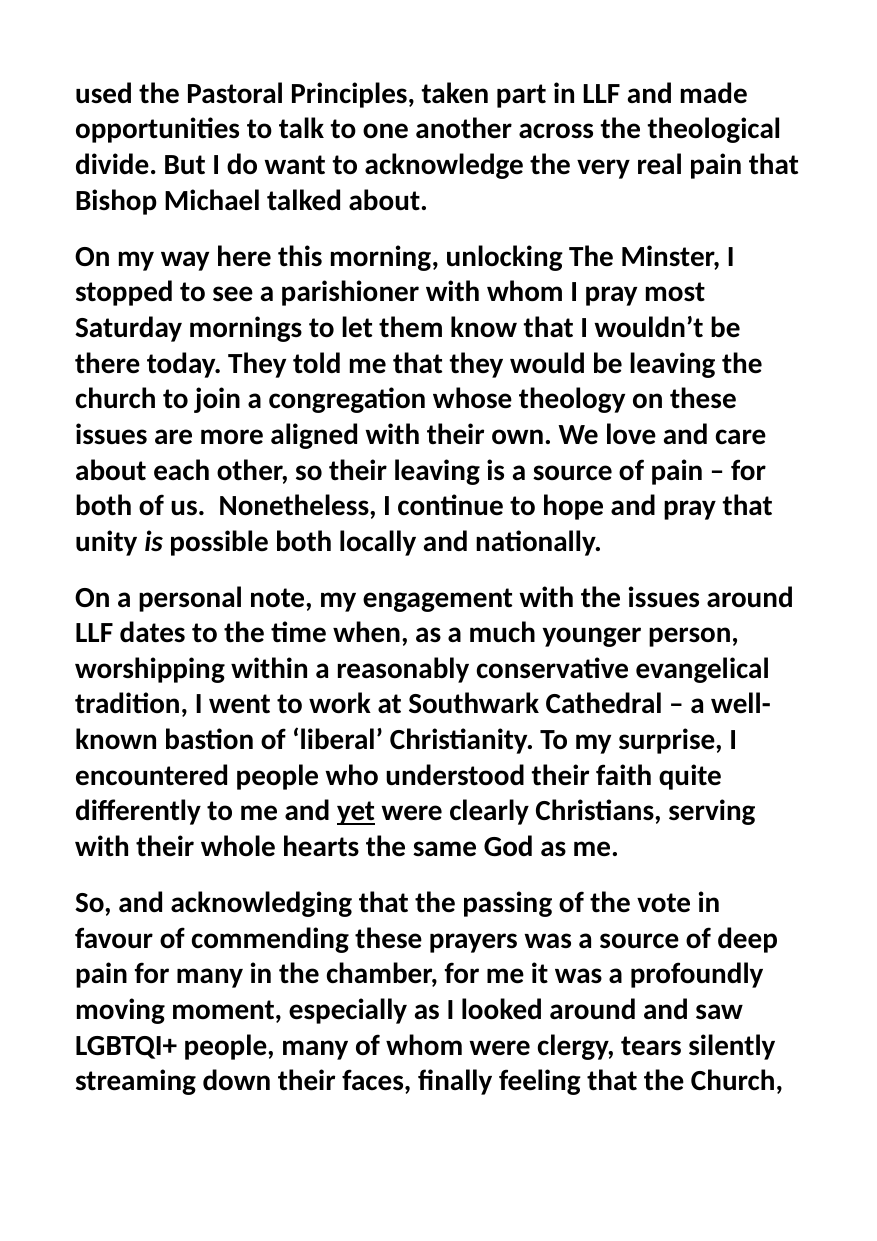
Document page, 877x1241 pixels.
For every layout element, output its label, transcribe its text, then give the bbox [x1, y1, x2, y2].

text On a personal note, my engagement with the issues around LLF dates to the time when, as a much younger person, worshipping within a reasonably conservative evangelical tradition, I went to work at Southwark Cathedral – a well-known bastion of ‘liberal’ Christianity. To my surprise, I encountered people who understood their faith quite differently to me and yet were clearly Christians, serving with their whole hearts the same God as me. [75, 579, 802, 864]
text On my way here this morning, unlocking The Minster, I stopped to see a parishioner with whom I pray most Saturday mornings to let them know that I wouldn’t be there today. They told me that they would be leaving the church to join a congregation whose theology on these issues are more aligned with their own. We love and care about each other, so their leaving is a source of pain – for both of us. Nonetheless, I continue to hope and pray that unity is possible both locally and nationally. [75, 238, 802, 558]
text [75, 75, 802, 217]
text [75, 884, 802, 1098]
